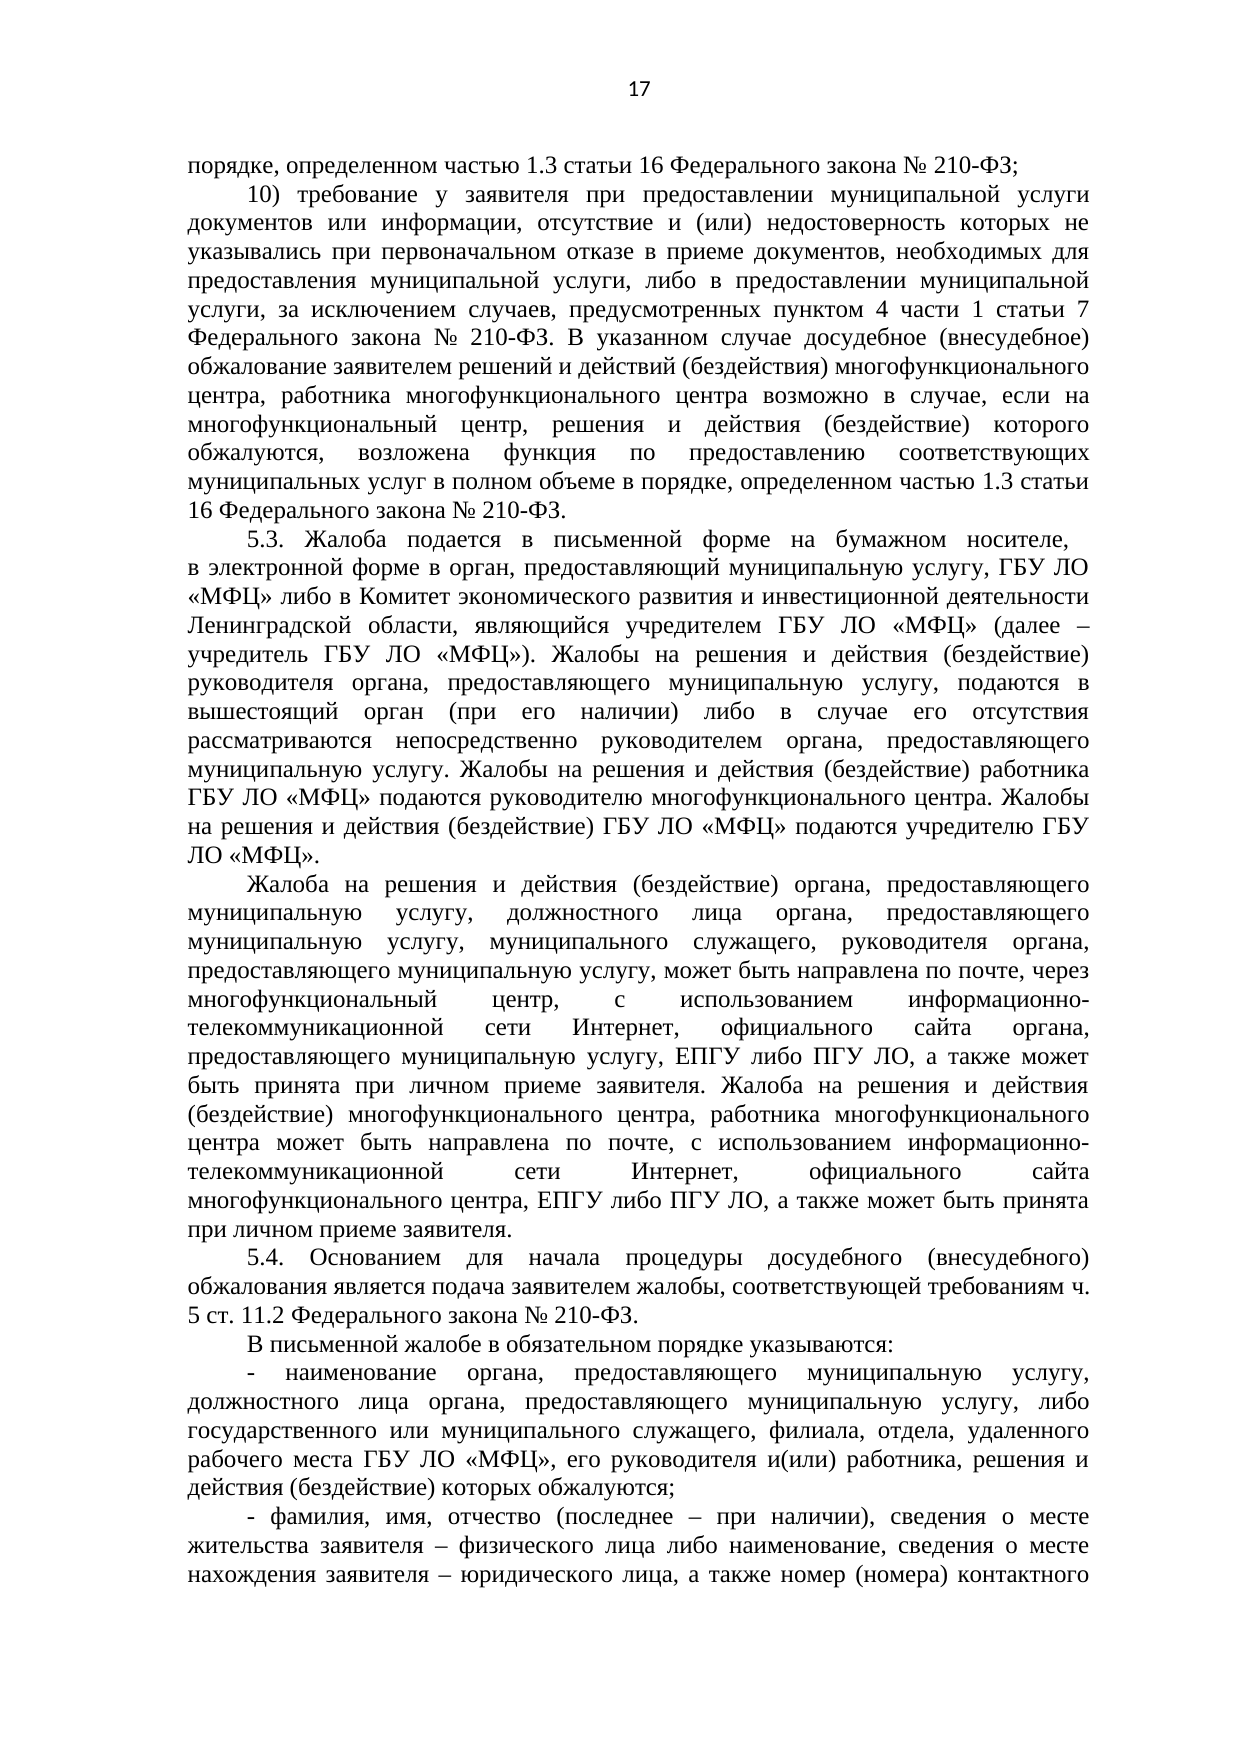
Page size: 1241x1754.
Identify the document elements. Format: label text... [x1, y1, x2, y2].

text 10) требование у заявителя при предоставлении муниципальной услуги документов или информации, отсутствие и (или) недостоверность которых не указывались при первоначальном отказе в приеме документов, необходимых для предоставления муниципальной услуги, либо в предоставлении муниципальной услуги, за исключением случаев, предусмотренных пунктом 4 части 1 статьи 7 Федерального закона № 210-ФЗ. В указанном случае досудебное (внесудебное) обжалование заявителем решений и действий (бездействия) многофункционального центра, работника многофункционального центра возможно в случае, если на многофункциональный центр, решения и действия (бездействие) которого обжалуются, возложена функция по предоставлению соответствующих муниципальных услуг в полном объеме в порядке, определенном частью 1.3 статьи 16 Федерального закона № 210-ФЗ. [187, 179, 1090, 524]
text В письменной жалобе в обязательном порядке указываются: [187, 1329, 1090, 1357]
text Жалоба на решения и действия (бездействие) органа, предоставляющего муниципальную услугу, должностного лица органа, предоставляющего муниципальную услугу, муниципального служащего, руководителя органа, предоставляющего муниципальную услугу, может быть направлена по почте, через многофункциональный центр, с использованием информационно-телекоммуникационной сети Интернет, официального сайта органа, предоставляющего муниципальную услугу, ЕПГУ либо ПГУ ЛО, а также может быть принята при личном приеме заявителя. Жалоба на решения и действия (бездействие) многофункционального центра, работника многофункционального центра может быть направлена по почте, с использованием информационно-телекоммуникационной сети Интернет, официального сайта многофункционального центра, ЕПГУ либо ПГУ ЛО, а также может быть принята при личном приеме заявителя. [187, 869, 1090, 1242]
text 5.4. Основанием для начала процедуры досудебного (внесудебного) обжалования является подача заявителем жалобы, соответствующей требованиям ч. 5 ст. 11.2 Федерального закона № 210-ФЗ. [187, 1242, 1090, 1329]
text 5.3. Жалоба подается в письменной форме на бумажном носителе, в электронной форме в орган, предоставляющий муниципальную услугу, ГБУ ЛО «МФЦ» либо в Комитет экономического развития и инвестиционной деятельности Ленинградской области, являющийся учредителем ГБУ ЛО «МФЦ» (далее – учредитель ГБУ ЛО «МФЦ»). Жалобы на решения и действия (бездействие) руководителя органа, предоставляющего муниципальную услугу, подаются в вышестоящий орган (при его наличии) либо в случае его отсутствия рассматриваются непосредственно руководителем органа, предоставляющего муниципальную услугу. Жалобы на решения и действия (бездействие) работника ГБУ ЛО «МФЦ» подаются руководителю многофункционального центра. Жалобы на решения и действия (бездействие) ГБУ ЛО «МФЦ» подаются учредителю ГБУ ЛО «МФЦ». [187, 524, 1090, 869]
text - наименование органа, предоставляющего муниципальную услугу, должностного лица органа, предоставляющего муниципальную услугу, либо государственного или муниципального служащего, филиала, отдела, удаленного рабочего места ГБУ ЛО «МФЦ», его руководителя и(или) работника, решения и действия (бездействие) которых обжалуются; [187, 1357, 1090, 1501]
